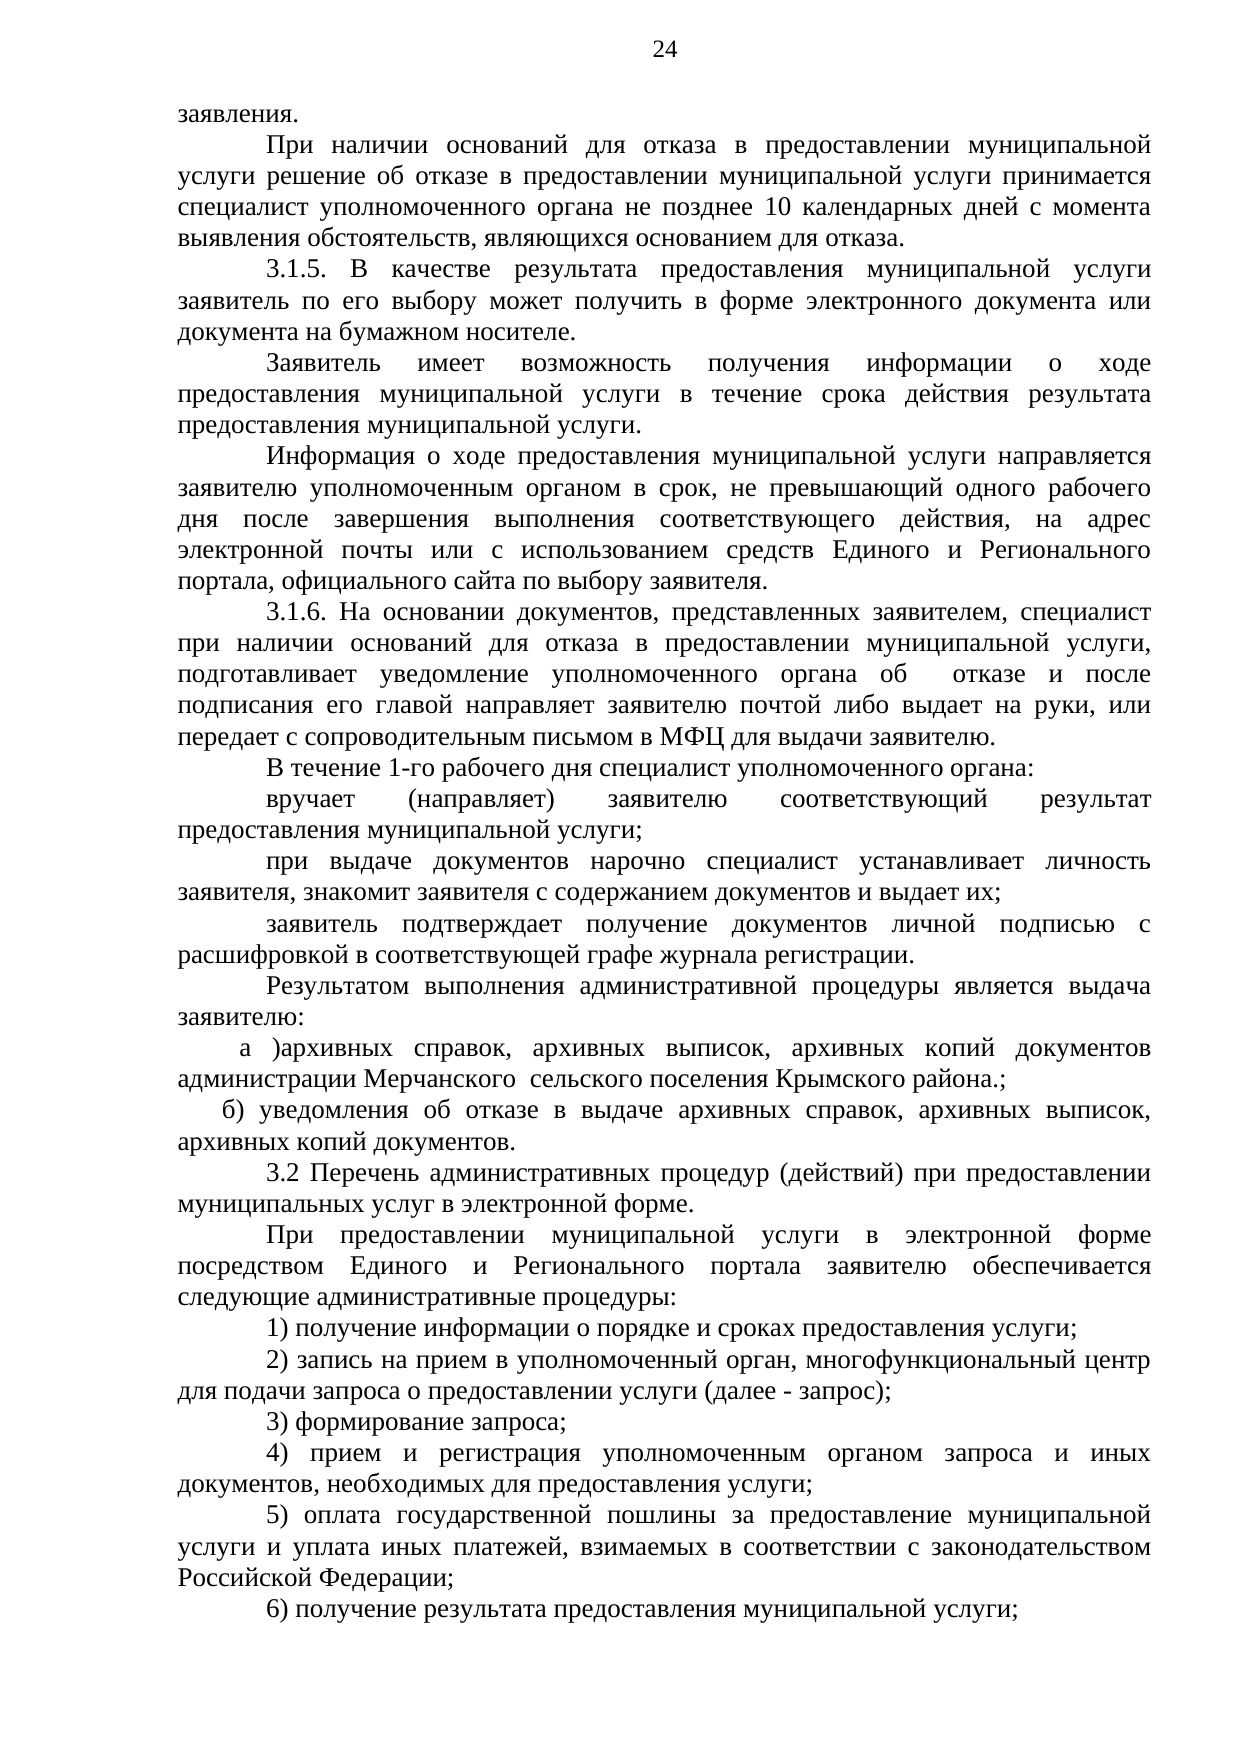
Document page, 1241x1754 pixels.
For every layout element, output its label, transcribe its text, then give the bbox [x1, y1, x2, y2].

text Информация о ходе предоставления муниципальной услуги направляется заявителю уполномоченным органом в срок, не превышающий одного рабочего дня после завершения выполнения соответствующего действия, на адрес электронной почты или с использованием средств Единого и Регионального портала, официального сайта по выбору заявителя. [177, 439, 1152, 595]
text 3.1.5. В качестве результата предоставления муниципальной услуги заявитель по его выбору может получить в форме электронного документа или документа на бумажном носителе. [177, 253, 1152, 346]
text 3.1.6. На основании документов, представленных заявителем, специалист при наличии оснований для отказа в предоставлении муниципальной услуги, подготавливает уведомление уполномоченного органа об отказе и после подписания его главой направляет заявителю почтой либо выдает на руки, или передает с сопроводительным письмом в МФЦ для выдачи заявителю. [177, 595, 1152, 751]
text 4) прием и регистрация уполномоченным органом запроса и иных документов, необходимых для предоставления услуги; [177, 1436, 1152, 1498]
text При наличии оснований для отказа в предоставлении муниципальной услуги решение об отказе в предоставлении муниципальной услуги принимается специалист уполномоченного органа не позднее 10 календарных дней с момента выявления обстоятельств, являющихся основанием для отказа. [177, 128, 1152, 253]
text 3.2 Перечень административных процедур (действий) при предоставлении муниципальных услуг в электронной форме. [177, 1156, 1152, 1218]
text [177, 97, 1152, 128]
text 1) получение информации о порядке и сроках предоставления услуги; [177, 1312, 1152, 1343]
text заявитель подтверждает получение документов личной подписью с расшифровкой в соответствующей графе журнала регистрации. [177, 907, 1152, 969]
text а )архивных справок, архивных выписок, архивных копий документов администрации Мерчанского сельского поселения Крымского района.; [177, 1031, 1152, 1093]
text при выдаче документов нарочно специалист устанавливает личность заявителя, знакомит заявителя с содержанием документов и выдает их; [177, 844, 1152, 907]
text При предоставлении муниципальной услуги в электронной форме посредством Единого и Регионального портала заявителю обеспечивается следующие административные процедуры: [177, 1218, 1152, 1312]
text 2) запись на прием в уполномоченный орган, многофункциональный центр для подачи запроса о предоставлении услуги (далее - запрос); [177, 1343, 1152, 1405]
text Результатом выполнения административной процедуры является выдача заявителю: [177, 969, 1152, 1031]
text Заявитель имеет возможность получения информации о ходе предоставления муниципальной услуги в течение срока действия результата предоставления муниципальной услуги. [177, 346, 1152, 439]
text 3) формирование запроса; [177, 1405, 1152, 1436]
text вручает (направляет) заявителю соответствующий результат предоставления муниципальной услуги; [177, 782, 1152, 844]
text В течение 1-го рабочего дня специалист уполномоченного органа: [177, 751, 1152, 782]
text б) уведомления об отказе в выдаче архивных справок, архивных выписок, архивных копий документов. [177, 1093, 1152, 1156]
text 6) получение результата предоставления муниципальной услуги; [177, 1592, 1152, 1623]
text 5) оплата государственной пошлины за предоставление муниципальной услуги и уплата иных платежей, взимаемых в соответствии с законодательством Российской Федерации; [177, 1498, 1152, 1592]
